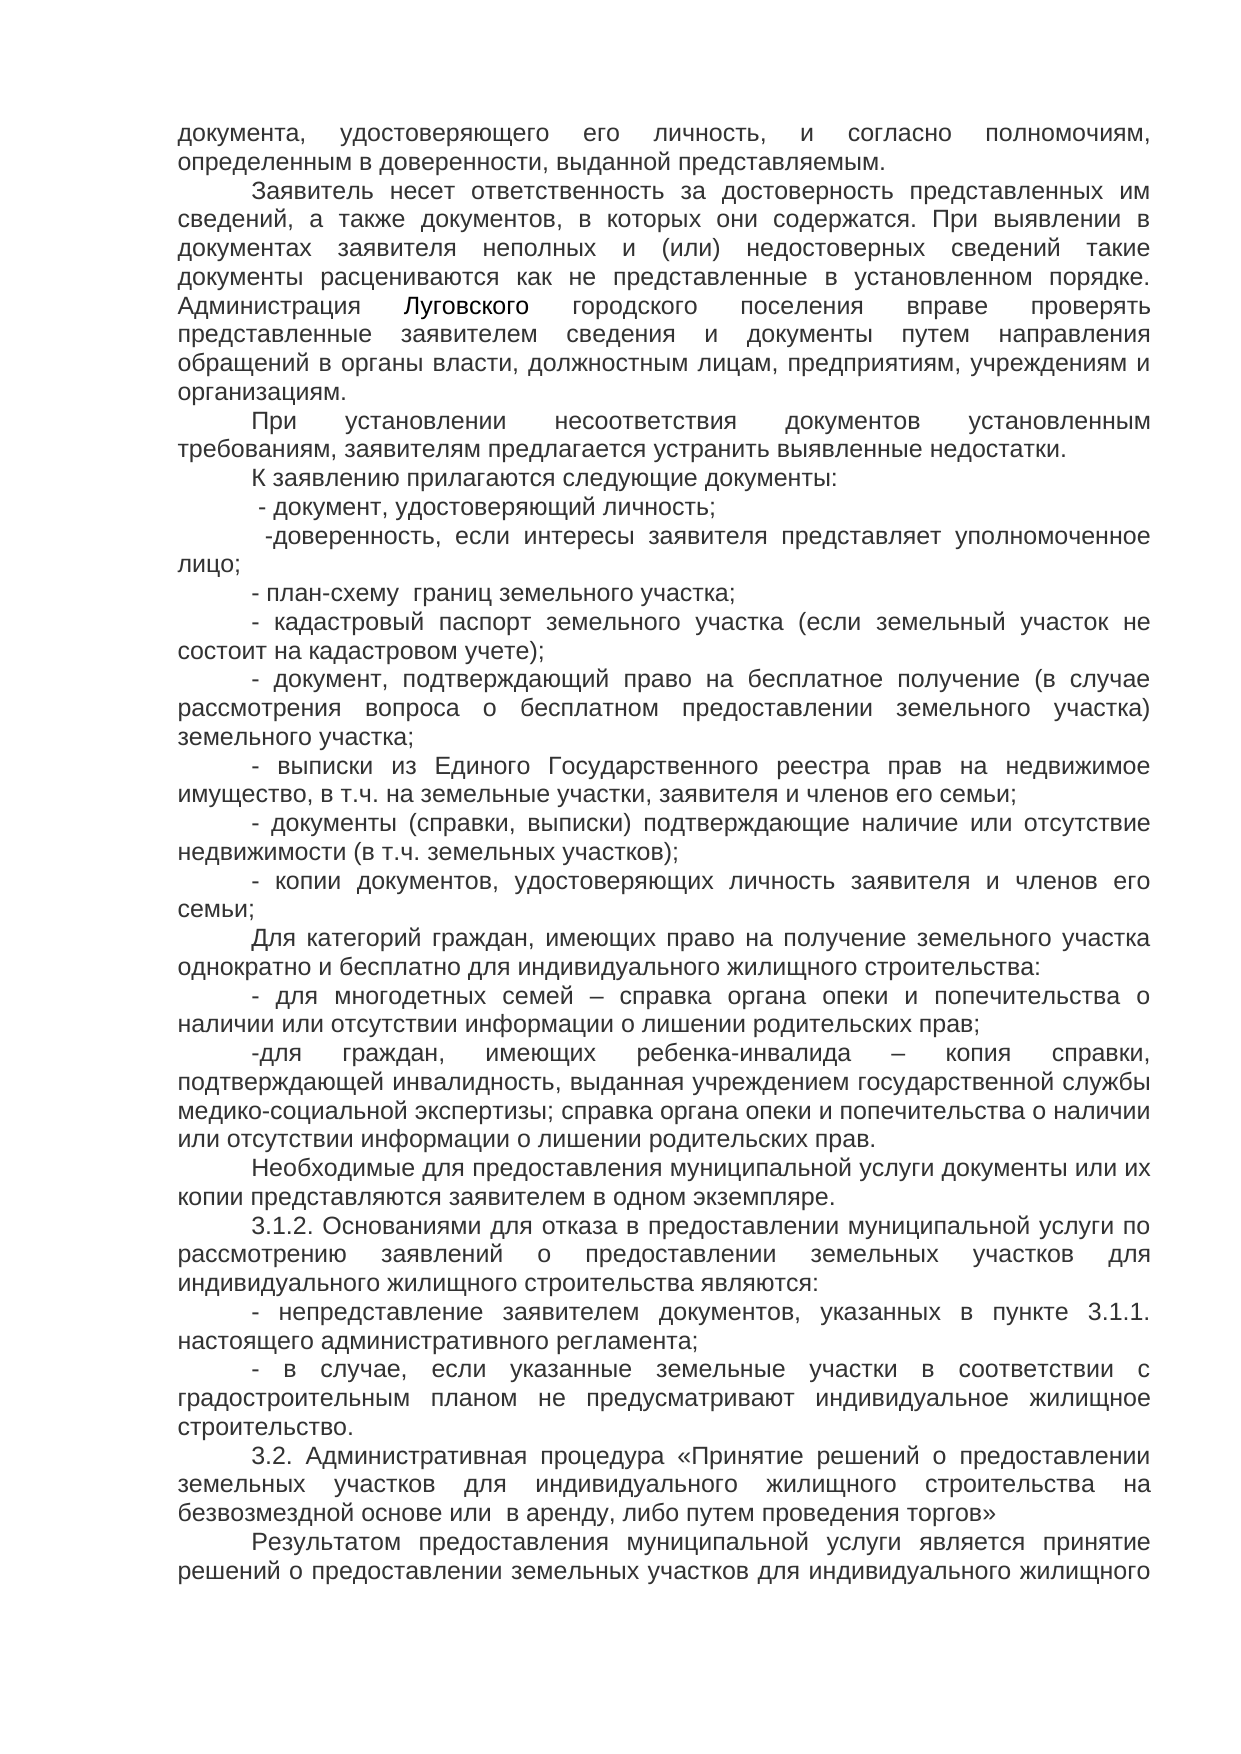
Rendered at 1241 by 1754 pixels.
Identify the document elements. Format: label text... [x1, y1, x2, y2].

text - кадастровый паспорт земельного участка (если земельный участок не состоит на кадастровом учете); [177, 607, 1152, 664]
text - непредставление заявителем документов, указанных в пункте 3.1.1. настоящего административного регламента; [177, 1297, 1152, 1354]
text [177, 1527, 1152, 1584]
text - выписки из Единого Государственного реестра прав на недвижимое имущество, в т.ч. на земельные участки, заявителя и членов его семьи; [177, 751, 1152, 808]
text - копии документов, удостоверяющих личность заявителя и членов его семьи; [177, 866, 1152, 923]
text - в случае, если указанные земельные участки в соответствии с градостроительным планом не предусматривают индивидуальное жилищное строительство. [177, 1354, 1152, 1441]
text Заявитель несет ответственность за достоверность представленных им сведений, а также документов, в которых они содержатся. При выявлении в документах заявителя неполных и (или) недостоверных сведений такие документы расцениваются как не представленные в установленном порядке. Администрация Луговского городского поселения вправе проверять представленные заявителем сведения и документы путем направления обращений в органы власти, должностным лицам, предприятиям, учреждениям и организациям. [177, 176, 1152, 406]
text - документы (справки, выписки) подтверждающие наличие или отсутствие недвижимости (в т.ч. земельных участков); [177, 808, 1152, 866]
text - документ, удостоверяющий личность; [177, 492, 1152, 521]
text - план-схему границ земельного участка; [177, 578, 1152, 607]
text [177, 118, 1152, 176]
text - документ, подтверждающий право на бесплатное получение (в случае рассмотрения вопроса о бесплатном предоставлении земельного участка) земельного участка; [177, 664, 1152, 751]
text -доверенность, если интересы заявителя представляет уполномоченное лицо; [177, 521, 1152, 578]
text Для категорий граждан, имеющих право на получение земельного участка однократно и бесплатно для индивидуального жилищного строительства: [177, 923, 1152, 981]
text 3.1.2. Основаниями для отказа в предоставлении муниципальной услуги по рассмотрению заявлений о предоставлении земельных участков для индивидуального жилищного строительства являются: [177, 1211, 1152, 1297]
text - для многодетных семей – справка органа опеки и попечительства о наличии или отсутствии информации о лишении родительских прав; [177, 981, 1152, 1038]
text -для граждан, имеющих ребенка-инвалида – копия справки, подтверждающей инвалидность, выданная учреждением государственной службы медико-социальной экспертизы; справка органа опеки и попечительства о наличии или отсутствии информации о лишении родительских прав. [177, 1038, 1152, 1153]
text Необходимые для предоставления муниципальной услуги документы или их копии представляются заявителем в одном экземпляре. [177, 1153, 1152, 1211]
text 3.2. Административная процедура «Принятие решений о предоставлении земельных участков для индивидуального жилищного строительства на безвозмездной основе или в аренду, либо путем проведения торгов» [177, 1441, 1152, 1527]
text К заявлению прилагаются следующие документы: [177, 463, 1152, 492]
text При установлении несоответствия документов установленным требованиям, заявителям предлагается устранить выявленные недостатки. [177, 406, 1152, 463]
